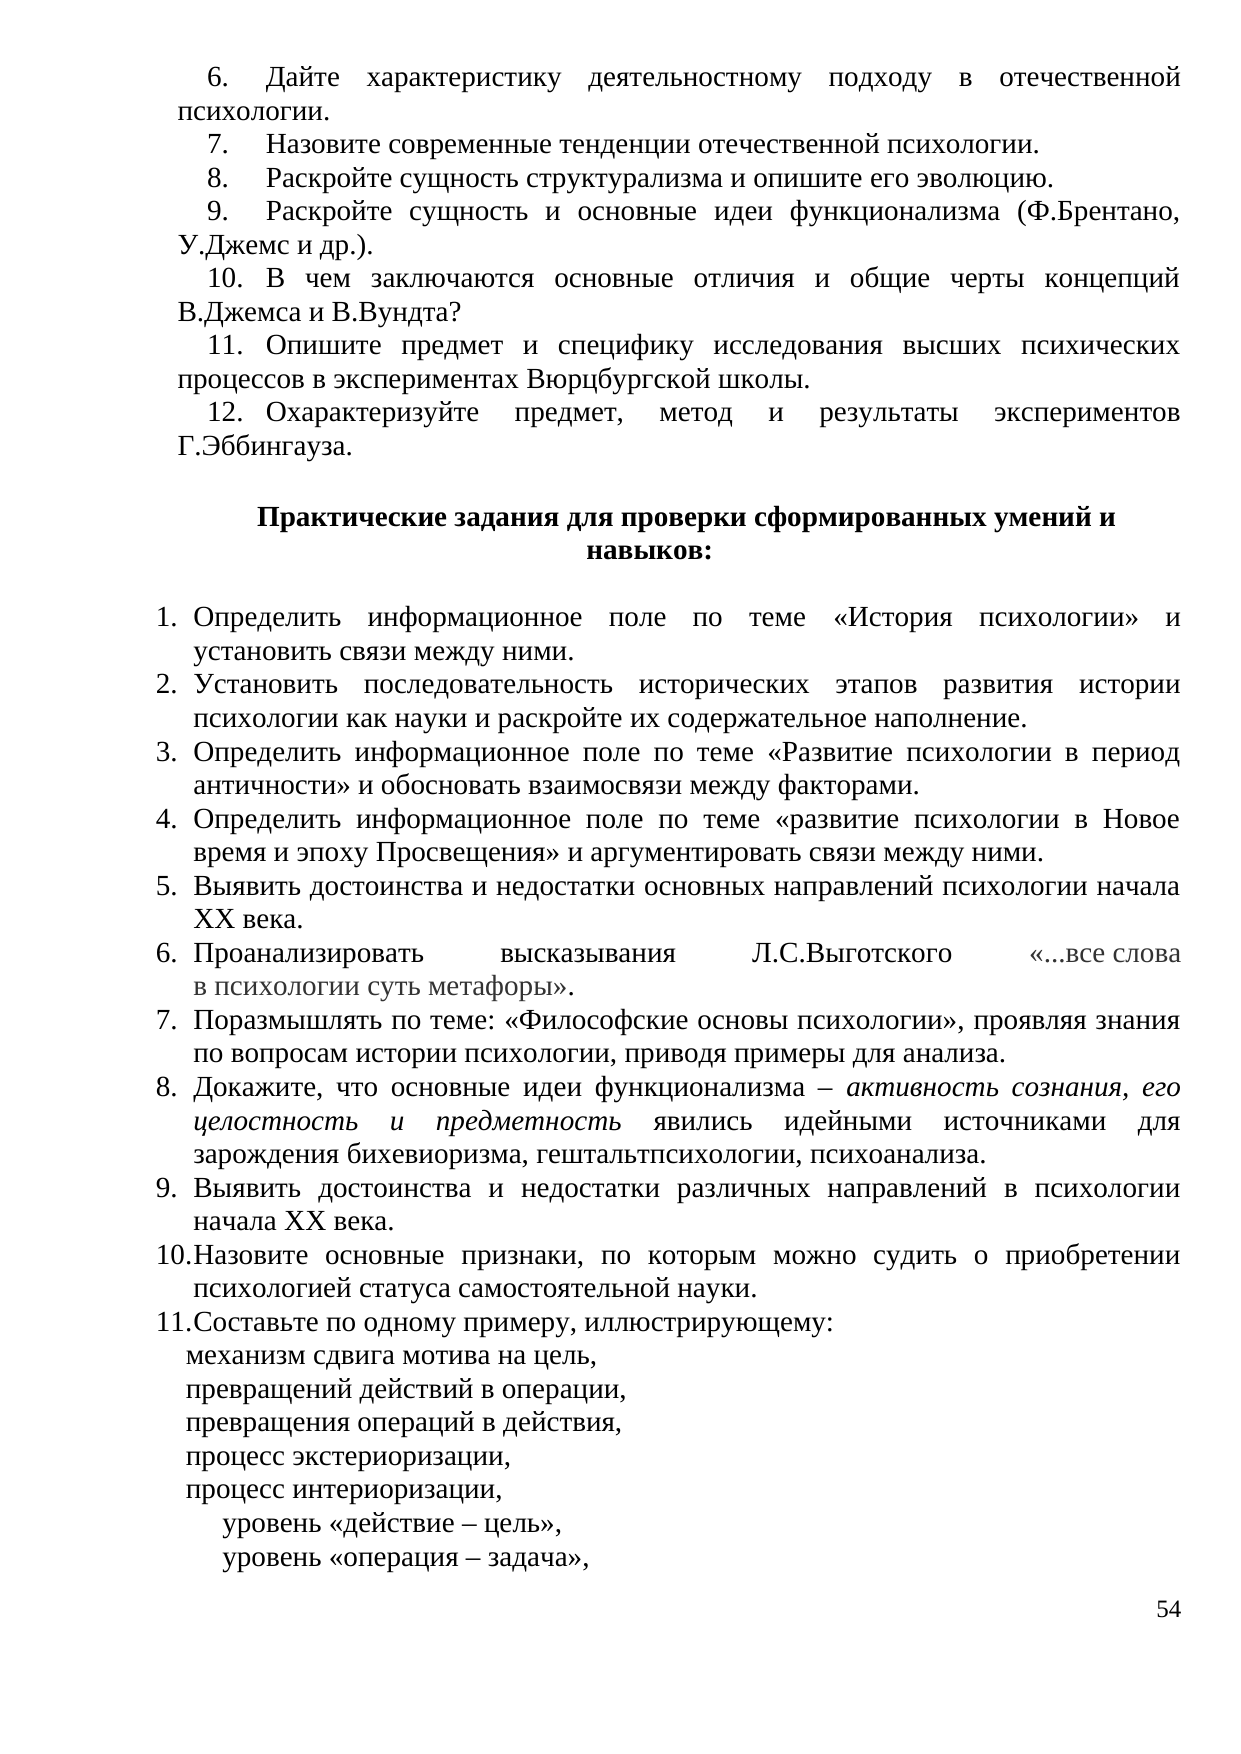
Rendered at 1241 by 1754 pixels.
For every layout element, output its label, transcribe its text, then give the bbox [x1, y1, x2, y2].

text  процесс интериоризации, [156, 1472, 1181, 1505]
text  механизм сдвига мотива на цель, [156, 1337, 1181, 1371]
text  превращений действий в операции, [156, 1371, 1181, 1404]
text  процесс экстериоризации, [156, 1438, 1181, 1472]
list Опишите предмет и специфику исследования высших психических процессов в экспериментах Вюрцбургской школы. [177, 327, 1181, 394]
list Практические задания для проверки сформированных умений и навыков: [118, 499, 1181, 566]
list Докажите, что основные идеи функционализма – активность сознания, его целостность и предметность явились идейными источниками для зарождения бихевиоризма, гештальтпсихологии, психоанализа. [156, 1069, 1181, 1170]
list Определить информационное поле по теме «Развитие психологии в период античности» и обосновать взаимосвязи между факторами. [156, 734, 1181, 801]
list Охарактеризуйте предмет, метод и результаты экспериментов Г.Эббингауза. [177, 394, 1181, 462]
list Установить последовательность исторических этапов развития истории психологии как науки и раскройте их содержательное наполнение. [156, 667, 1181, 734]
text  превращения операций в действия, [156, 1404, 1181, 1438]
list Определить информационное поле по теме «История психологии» и установить связи между ними. [156, 599, 1181, 667]
list Составьте по одному примеру, иллюстрирующему: [156, 1304, 1181, 1337]
list Выявить достоинства и недостатки различных направлений в психологии начала ХХ века. [156, 1170, 1181, 1237]
list Дайте характеристику деятельностному подходу в отечественной психологии. [177, 59, 1181, 126]
list Раскройте сущность и основные идеи функционализма (Ф.Брентано, У.Джемс и др.). [177, 193, 1181, 260]
list Выявить достоинства и недостатки основных направлений психологии начала ХХ века. [156, 868, 1181, 935]
list Назовите основные признаки, по которым можно судить о приобретении психологией статуса самостоятельной науки. [156, 1237, 1181, 1304]
list Поразмышлять по теме: «Философские основы психологии», проявляя знания по вопросам истории психологии, приводя примеры для анализа. [156, 1002, 1181, 1069]
list Раскройте сущность структурализма и опишите его эволюцию. [177, 160, 1181, 193]
list Назовите современные тенденции отечественной психологии. [177, 126, 1181, 160]
list Определить информационное поле по теме «развитие психологии в Новое время и эпоху Просвещения» и аргументировать связи между ними. [156, 801, 1181, 868]
text  уровень «операция – задача», [118, 1539, 1181, 1572]
list В чем заключаются основные отличия и общие черты концепций В.Джемса и В.Вундта? [177, 260, 1181, 327]
text  уровень «действие – цель», [118, 1505, 1181, 1539]
list Проанализировать высказывания Л.С.Выготского «...все слова в психологии суть метафоры». [156, 935, 1181, 1002]
